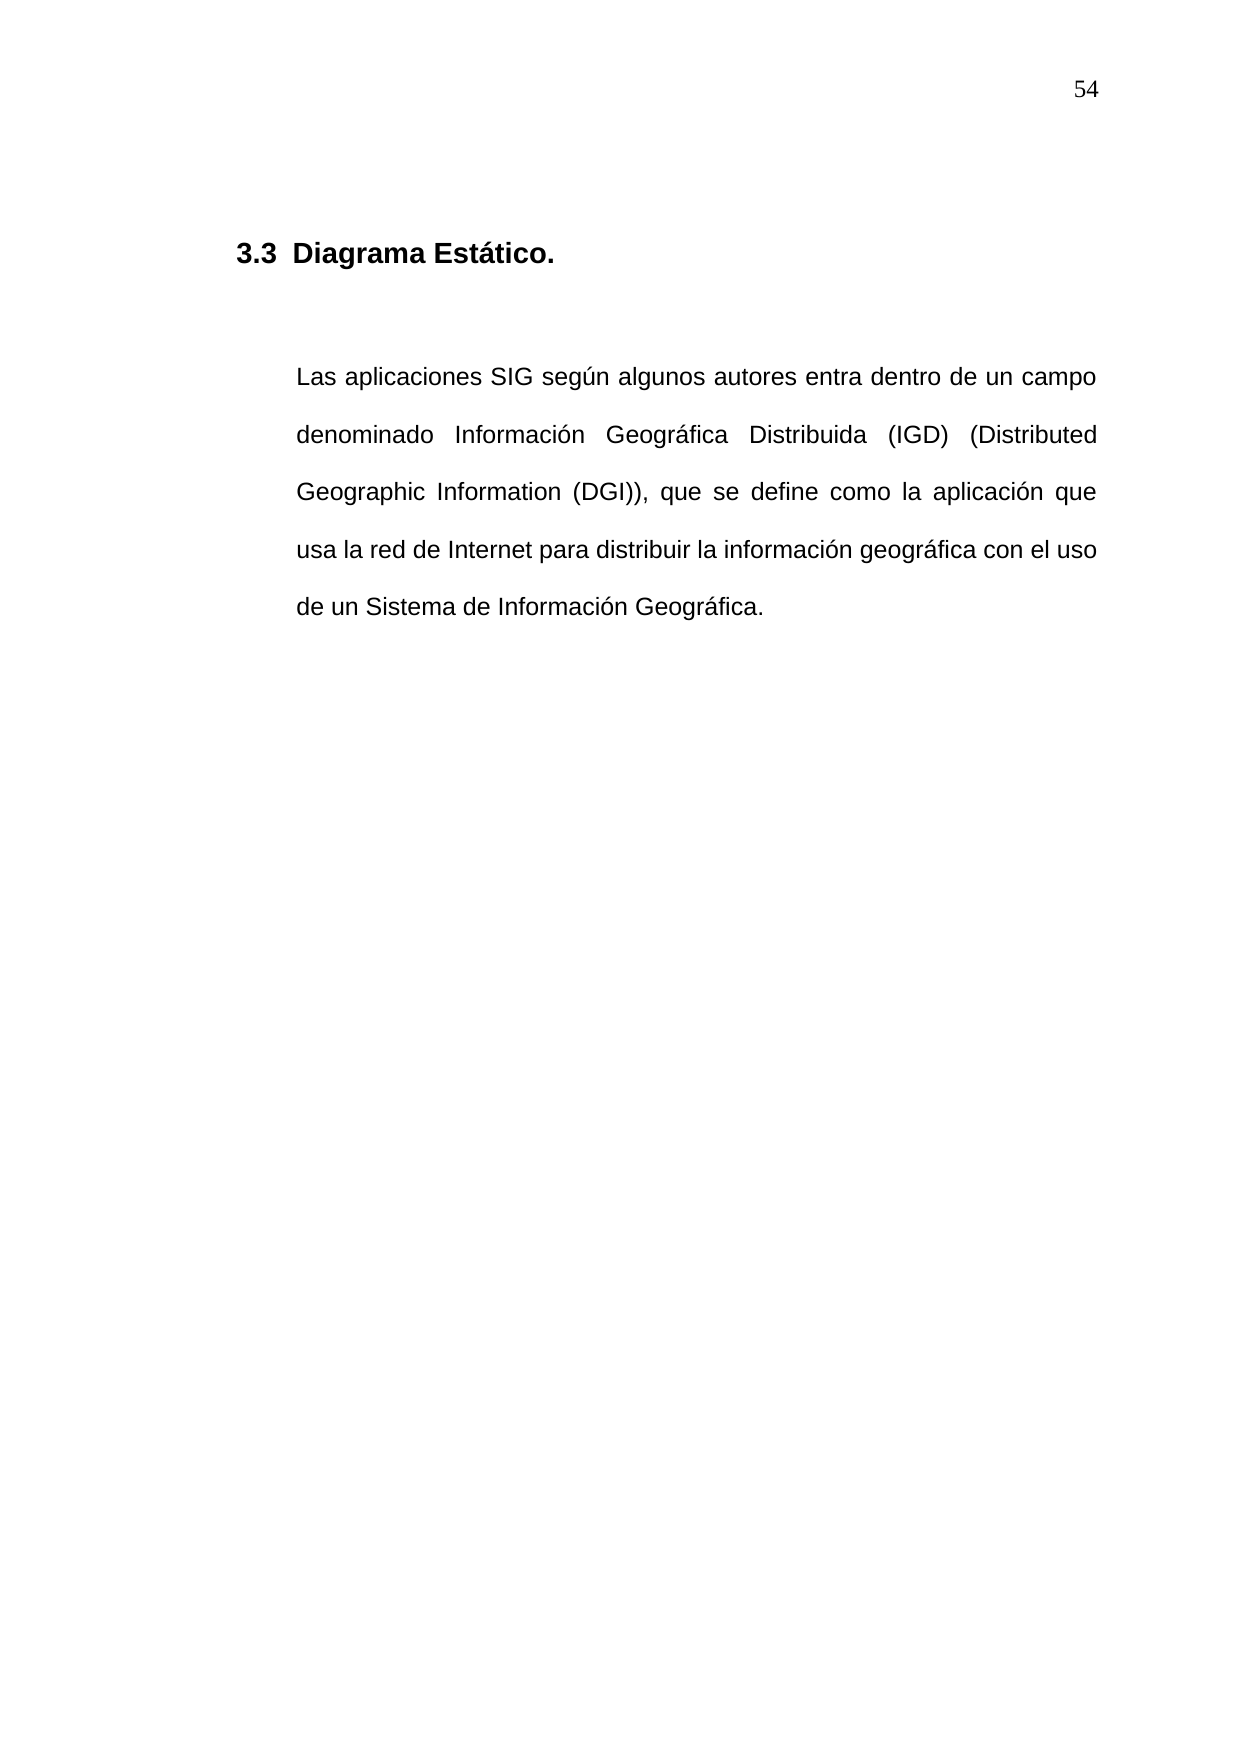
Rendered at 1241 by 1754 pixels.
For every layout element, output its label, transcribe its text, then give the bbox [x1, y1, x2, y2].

subtitle Diagrama Estático. [236, 236, 1098, 270]
text Las aplicaciones SIG según algunos autores entra dentro de un campo denominado Información Geográfica Distribuida (IGD) (Distributed Geographic Information (DGI)), que se define como la aplicación que usa la red de Internet para distribuir la información geográfica con el uso de un Sistema de Información Geográfica. [296, 362, 1098, 621]
